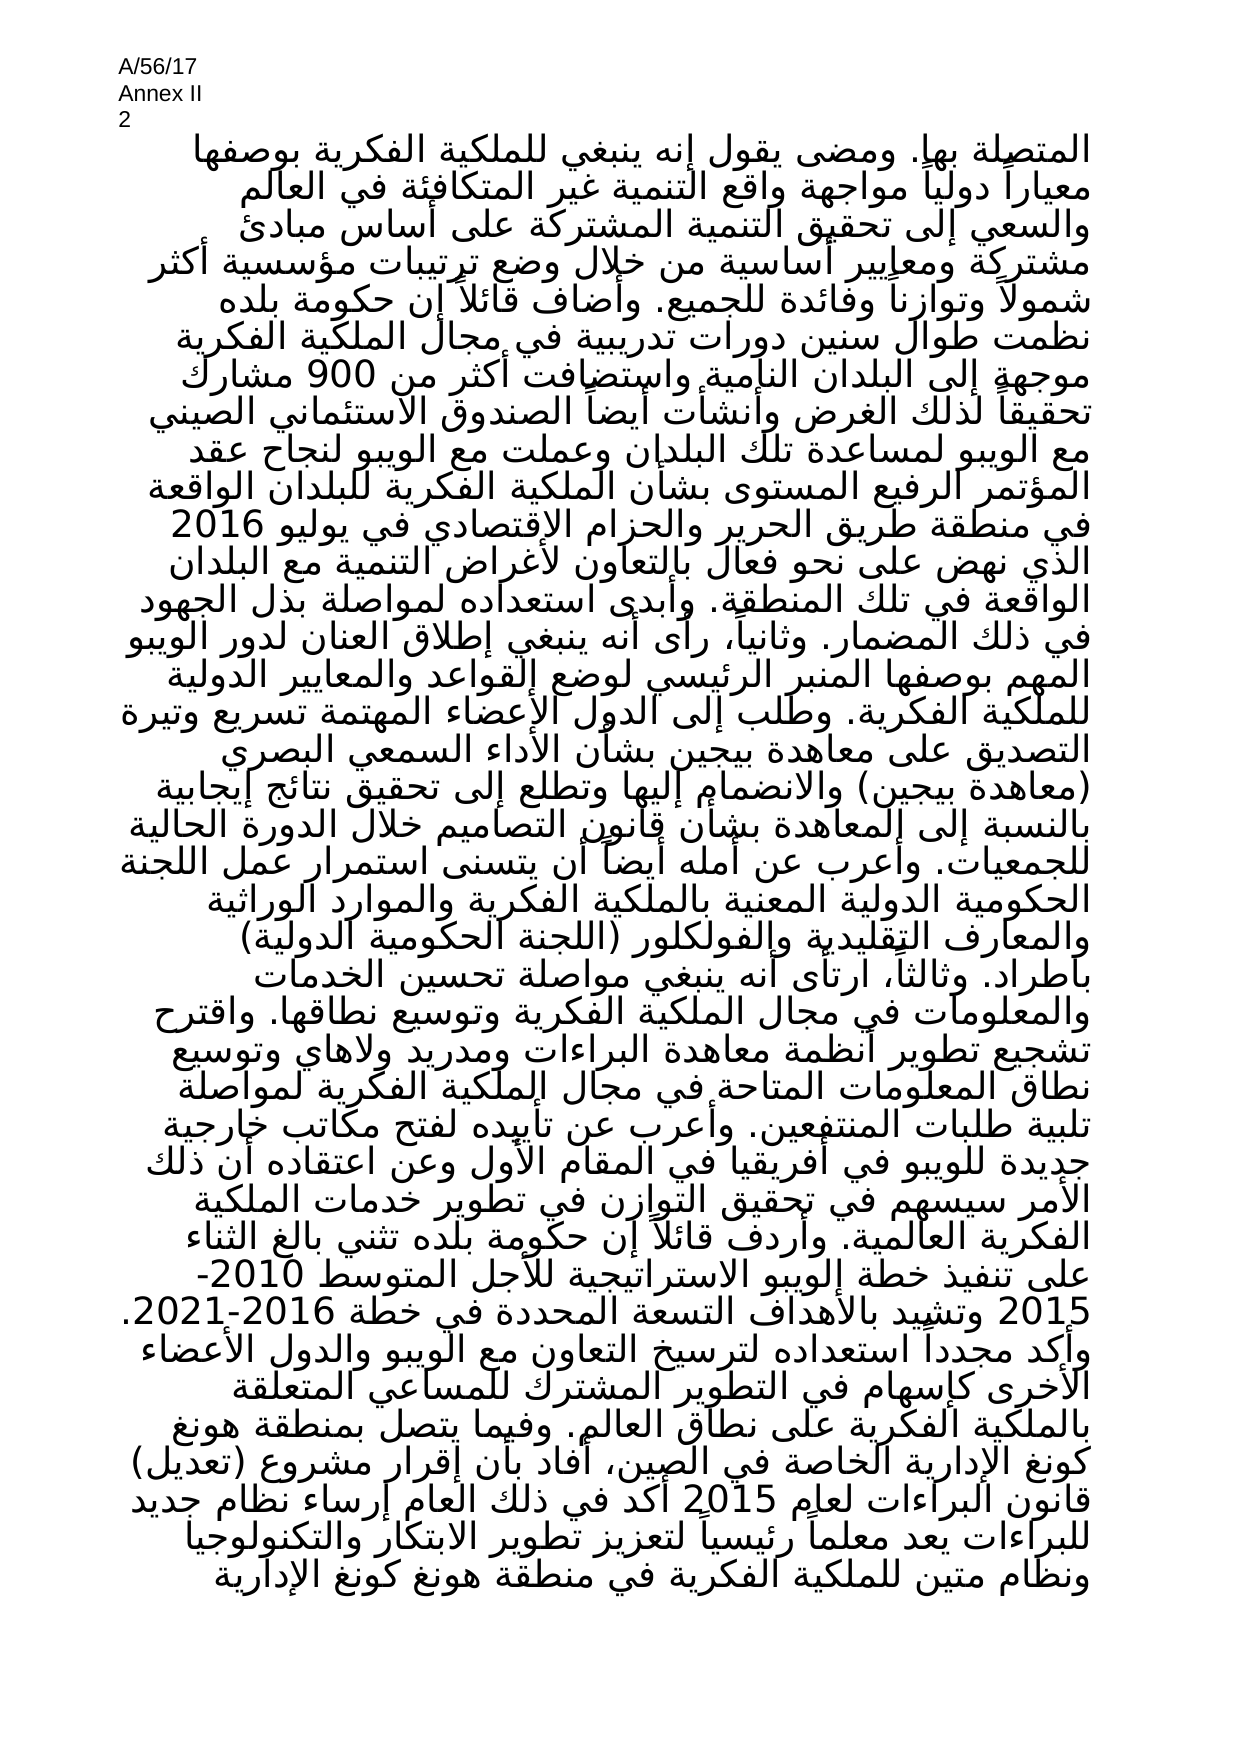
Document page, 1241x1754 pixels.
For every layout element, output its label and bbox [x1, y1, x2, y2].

text [118, 132, 1092, 1595]
